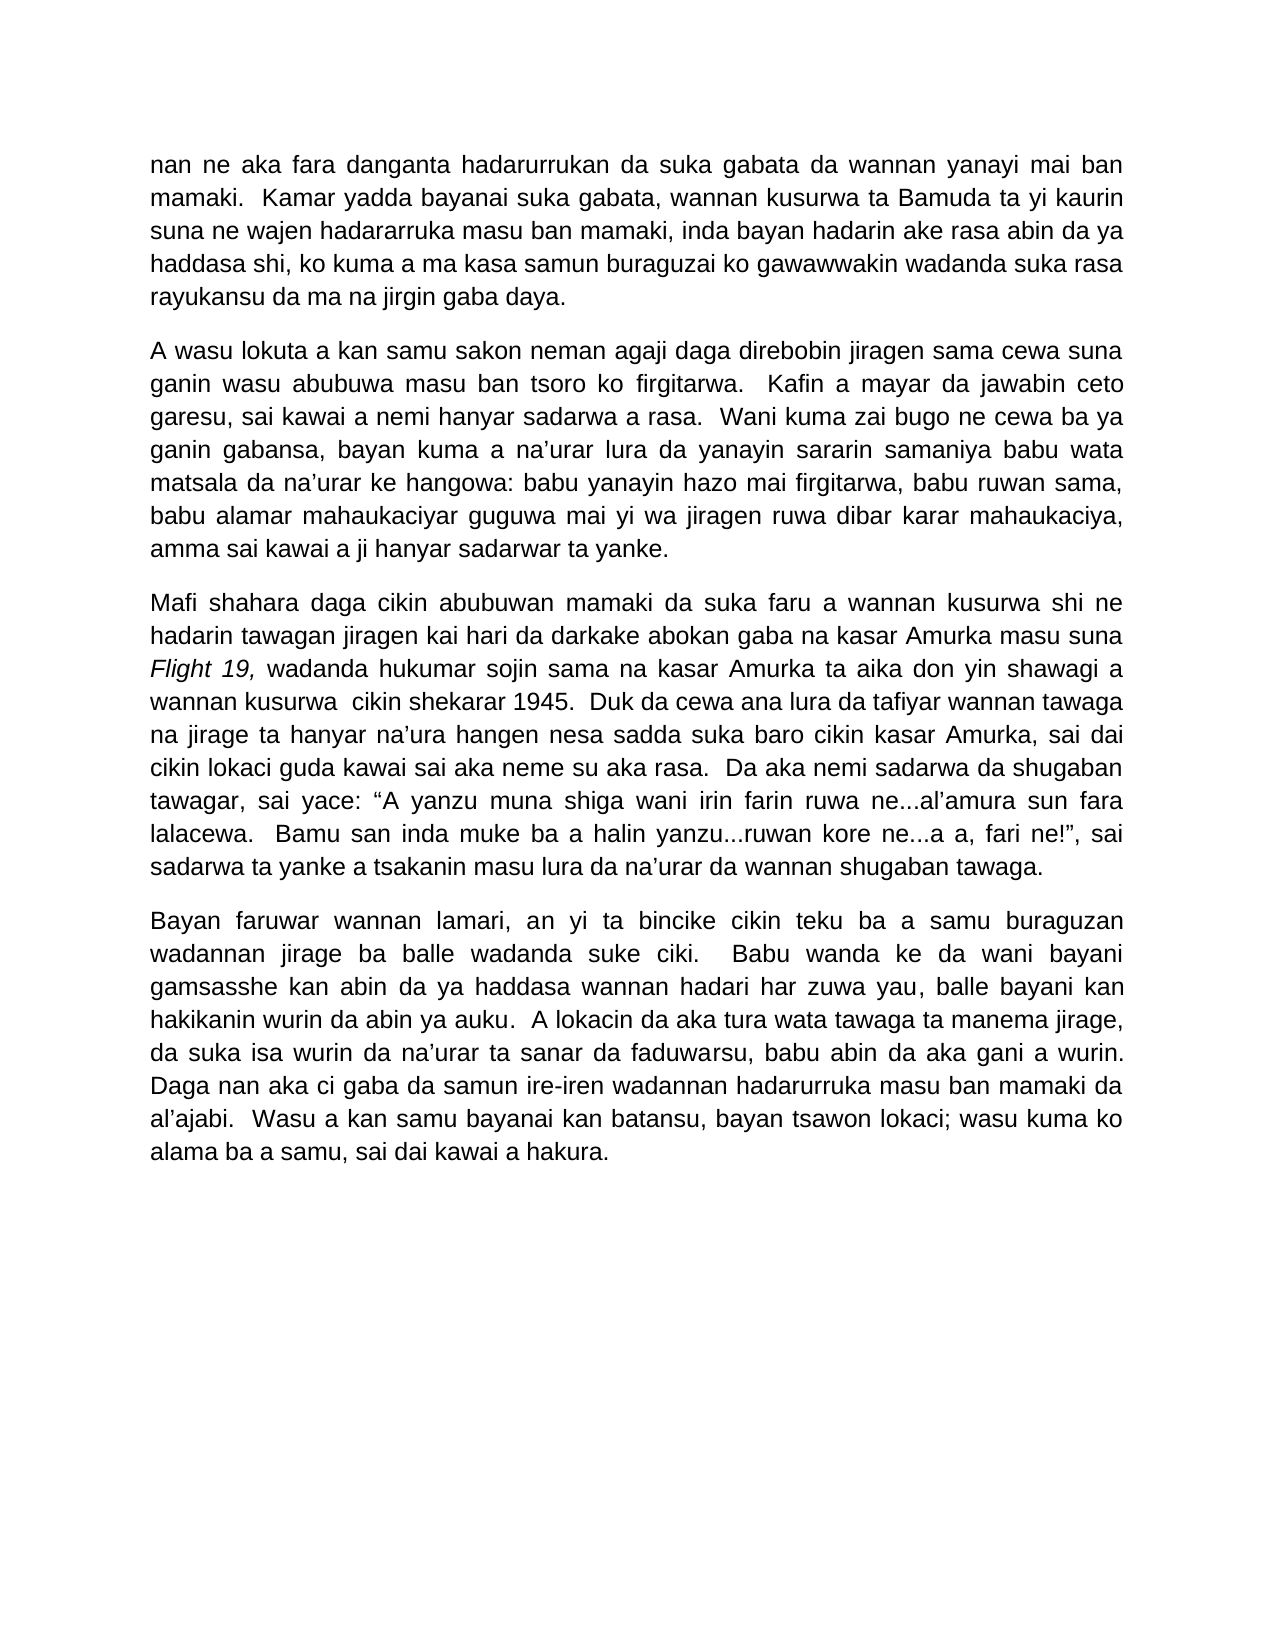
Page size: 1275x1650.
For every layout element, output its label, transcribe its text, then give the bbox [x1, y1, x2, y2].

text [150, 150, 1125, 311]
text A wasu lokuta a kan samu sakon neman agaji daga direbobin jiragen sama cewa suna ganin wasu abubuwa masu ban tsoro ko firgitarwa. Kafin a mayar da jawabin ceto garesu, sai kawai a nemi hanyar sadarwa a rasa. Wani kuma zai bugo ne cewa ba ya ganin gabansa, bayan kuma a na’urar lura da yanayin sararin samaniya babu wata matsala da na’urar ke hangowa: babu yanayin hazo mai firgitarwa, babu ruwan sama, babu alamar mahaukaciyar guguwa mai yi wa jiragen ruwa dibar karar mahaukaciya, amma sai kawai a ji hanyar sadarwar ta yanke. [150, 336, 1125, 563]
text Bayan faruwar wannan lamari, an yi ta bincike cikin teku ba a samu buraguzan wadannan jirage ba balle wadanda suke ciki. Babu wanda ke da wani bayani gamsasshe kan abin da ya haddasa wannan hadari har zuwa yau, balle bayani kan hakikanin wurin da abin ya auku. A lokacin da aka tura wata tawaga ta manema jirage, da suka isa wurin da na’urar ta sanar da faduwarsu, babu abin da aka gani a wurin. Daga nan aka ci gaba da samun ire-iren wadannan hadarurruka masu ban mamaki da al’ajabi. Wasu a kan samu bayanai kan batansu, bayan tsawon lokaci; wasu kuma ko alama ba a samu, sai dai kawai a hakura. [150, 906, 1125, 1166]
text Mafi shahara daga cikin abubuwan mamaki da suka faru a wannan kusurwa shi ne hadarin tawagan jiragen kai hari da darkake abokan gaba na kasar Amurka masu suna Flight 19, wadanda hukumar sojin sama na kasar Amurka ta aika don yin shawagi a wannan kusurwa cikin shekarar 1945. Duk da cewa ana lura da tafiyar wannan tawaga na jirage ta hanyar na’ura hangen nesa sadda suka baro cikin kasar Amurka, sai dai cikin lokaci guda kawai sai aka neme su aka rasa. Da aka nemi sadarwa da shugaban tawagar, sai yace: “A yanzu muna shiga wani irin farin ruwa ne...al’amura sun fara lalacewa. Bamu san inda muke ba a halin yanzu...ruwan kore ne...a a, fari ne!”, sai sadarwa ta yanke a tsakanin masu lura da na’urar da wannan shugaban tawaga. [150, 588, 1125, 881]
